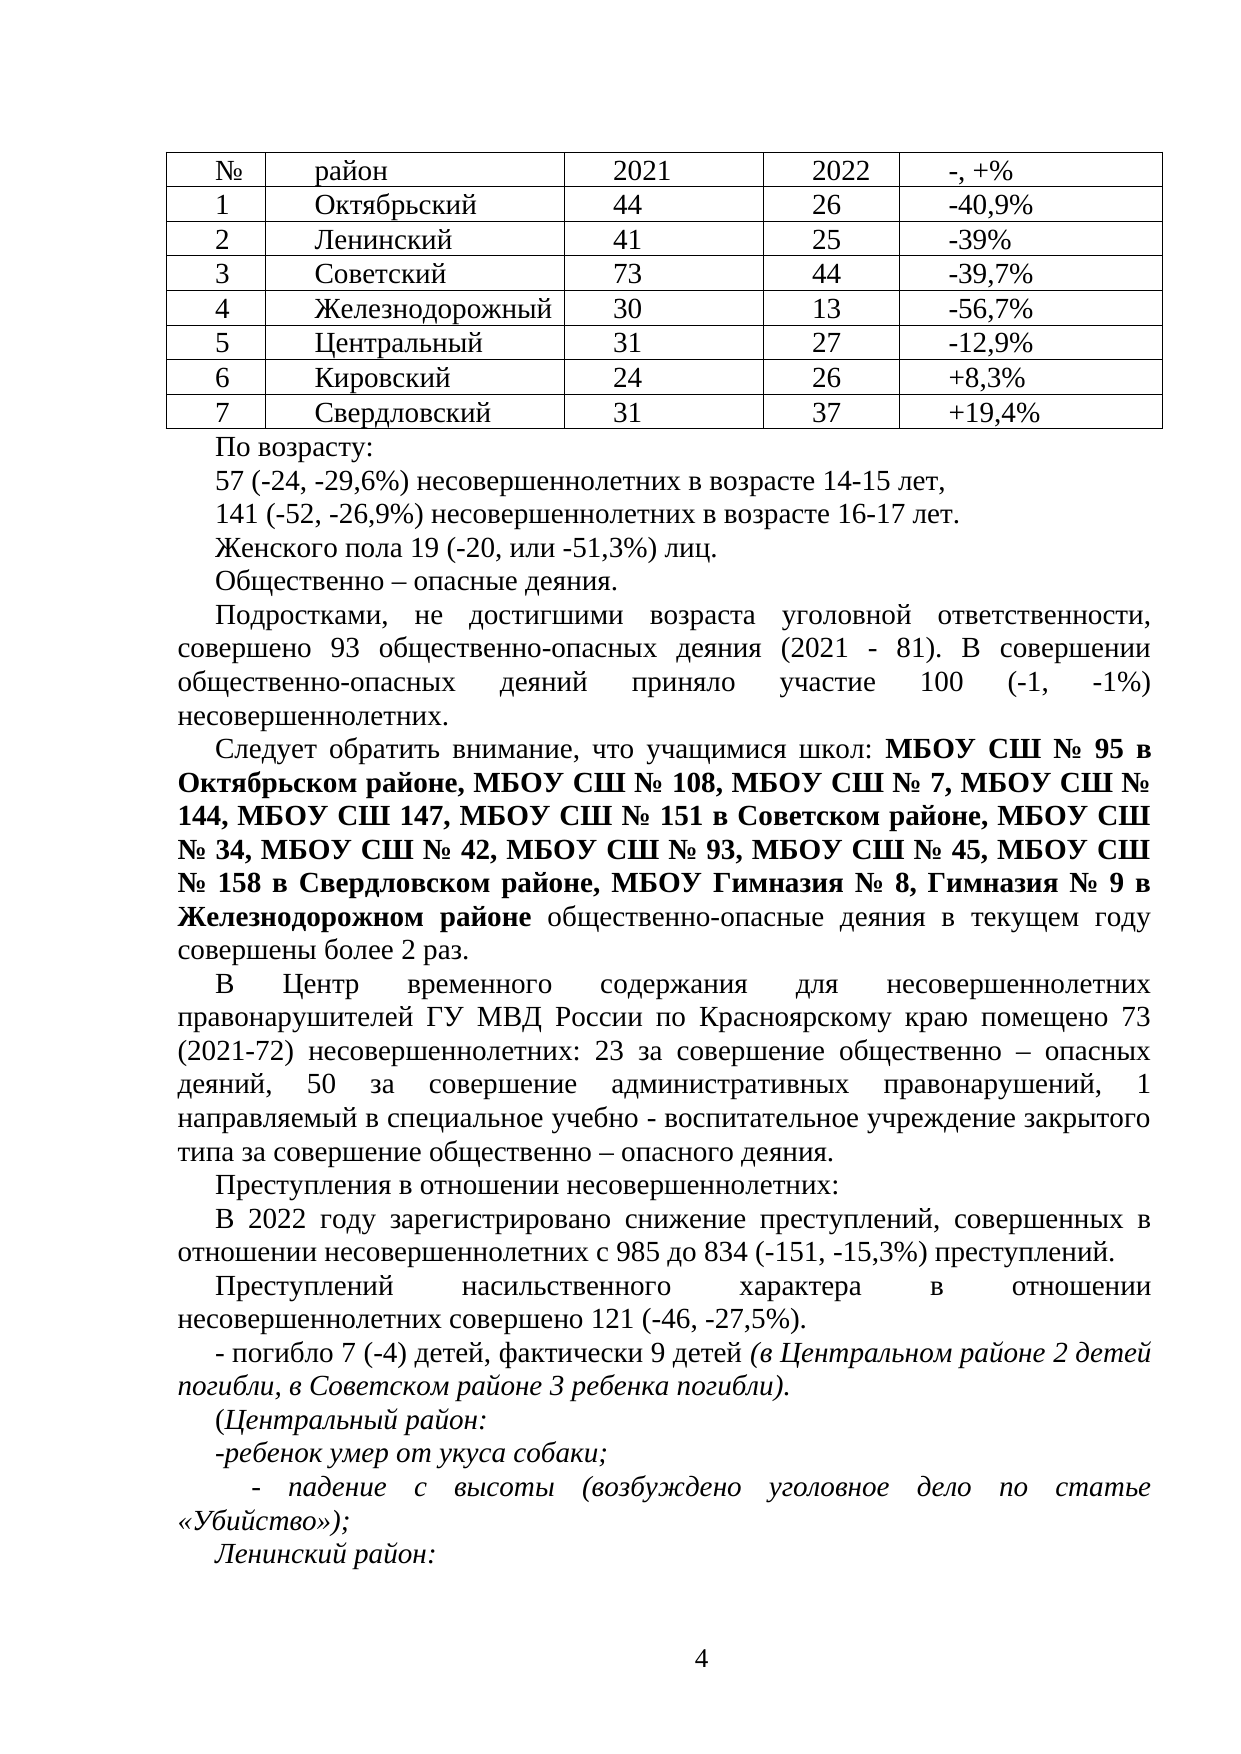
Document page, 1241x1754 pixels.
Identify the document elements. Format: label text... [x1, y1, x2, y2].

table_cell 44 [764, 256, 899, 290]
table_cell Железнодорожный [266, 291, 564, 324]
text По возрасту: [177, 429, 1152, 463]
table_cell 30 [565, 291, 763, 324]
table_header 2022 [764, 153, 899, 186]
table_cell 27 [764, 326, 899, 359]
table_cell Советский [266, 256, 564, 290]
table_cell 41 [565, 222, 763, 255]
text 57 (-24, -29,6%) несовершеннолетних в возрасте 14-15 лет, [177, 463, 1152, 496]
table_cell 31 [565, 326, 763, 359]
table_cell 5 [167, 326, 265, 359]
text Ленинский район: [177, 1536, 1152, 1570]
table_cell 3 [167, 256, 265, 290]
table_cell 31 [565, 395, 763, 428]
table_cell -39,7% [900, 256, 1162, 290]
table_cell 73 [565, 256, 763, 290]
text Преступления в отношении несовершеннолетних: [177, 1167, 1152, 1201]
text - падение с высоты (возбуждено уголовное дело по статье «Убийство»); [177, 1469, 1152, 1536]
table_cell +19,4% [900, 395, 1162, 428]
table_cell 1 [167, 187, 265, 221]
text -ребенок умер от укуса собаки; [177, 1436, 1152, 1469]
table_cell 37 [764, 395, 899, 428]
table_cell 7 [167, 395, 265, 428]
table_cell 6 [167, 360, 265, 394]
table_cell Центральный [266, 326, 564, 359]
table_cell Ленинский [266, 222, 564, 255]
table_header -, +% [900, 153, 1162, 186]
text В 2022 году зарегистрировано снижение преступлений, совершенных в отношении несовершеннолетних с 985 до 834 (-151, -15,3%) преступлений. [177, 1201, 1152, 1268]
table_cell 26 [764, 187, 899, 221]
table_cell +8,3% [900, 360, 1162, 394]
table_cell 2 [167, 222, 265, 255]
text 141 (-52, -26,9%) несовершеннолетних в возрасте 16-17 лет. [177, 496, 1152, 530]
table_cell Свердловский [266, 395, 564, 428]
table_cell Кировский [266, 360, 564, 394]
text Общественно – опасные деяния. [177, 563, 1152, 597]
table_cell 13 [764, 291, 899, 324]
table_cell -39% [900, 222, 1162, 255]
text (Центральный район: [177, 1402, 1152, 1436]
table_cell -40,9% [900, 187, 1162, 221]
table_cell -12,9% [900, 326, 1162, 359]
table_header район [266, 153, 564, 186]
table_cell 4 [167, 291, 265, 324]
table_cell 24 [565, 360, 763, 394]
text - погибло 7 (-4) детей, фактически 9 детей (в Центральном районе 2 детей погибли, в Советском районе 3 ребенка погибли). [177, 1335, 1152, 1402]
text Подростками, не достигшими возраста уголовной ответственности, совершено 93 общественно-опасных деяния (2021 - 81). В совершении общественно-опасных деяний приняло участие 100 (-1, -1%) несовершеннолетних. [177, 597, 1152, 731]
text Следует обратить внимание, что учащимися школ: МБОУ СШ № 95 в Октябрьском районе, МБОУ СШ № 108, МБОУ СШ № 7, МБОУ СШ № 144, МБОУ СШ 147, МБОУ СШ № 151 в Советском районе, МБОУ СШ № 34, МБОУ СШ № 42, МБОУ СШ № 93, МБОУ СШ № 45, МБОУ СШ № 158 в Свердловском районе, МБОУ Гимназия № 8, Гимназия № 9 в Железнодорожном районе общественно-опасные деяния в текущем году совершены более 2 раз. [177, 731, 1152, 966]
table_cell 26 [764, 360, 899, 394]
table_cell 44 [565, 187, 763, 221]
table_header 2021 [565, 153, 763, 186]
text Преступлений насильственного характера в отношении несовершеннолетних совершено 121 (-46, -27,5%). [177, 1268, 1152, 1335]
table_cell 25 [764, 222, 899, 255]
table_cell -56,7% [900, 291, 1162, 324]
text Женского пола 19 (-20, или -51,3%) лиц. [177, 530, 1152, 563]
table_header № [167, 153, 265, 186]
table_cell Октябрьский [266, 187, 564, 221]
text В Центр временного содержания для несовершеннолетних правонарушителей ГУ МВД России по Красноярскому краю помещено 73 (2021-72) несовершеннолетних: 23 за совершение общественно – опасных деяний, 50 за совершение административных правонарушений, 1 направляемый в специальное учебно - воспитательное учреждение закрытого типа за совершение общественно – опасного деяния. [177, 966, 1152, 1167]
